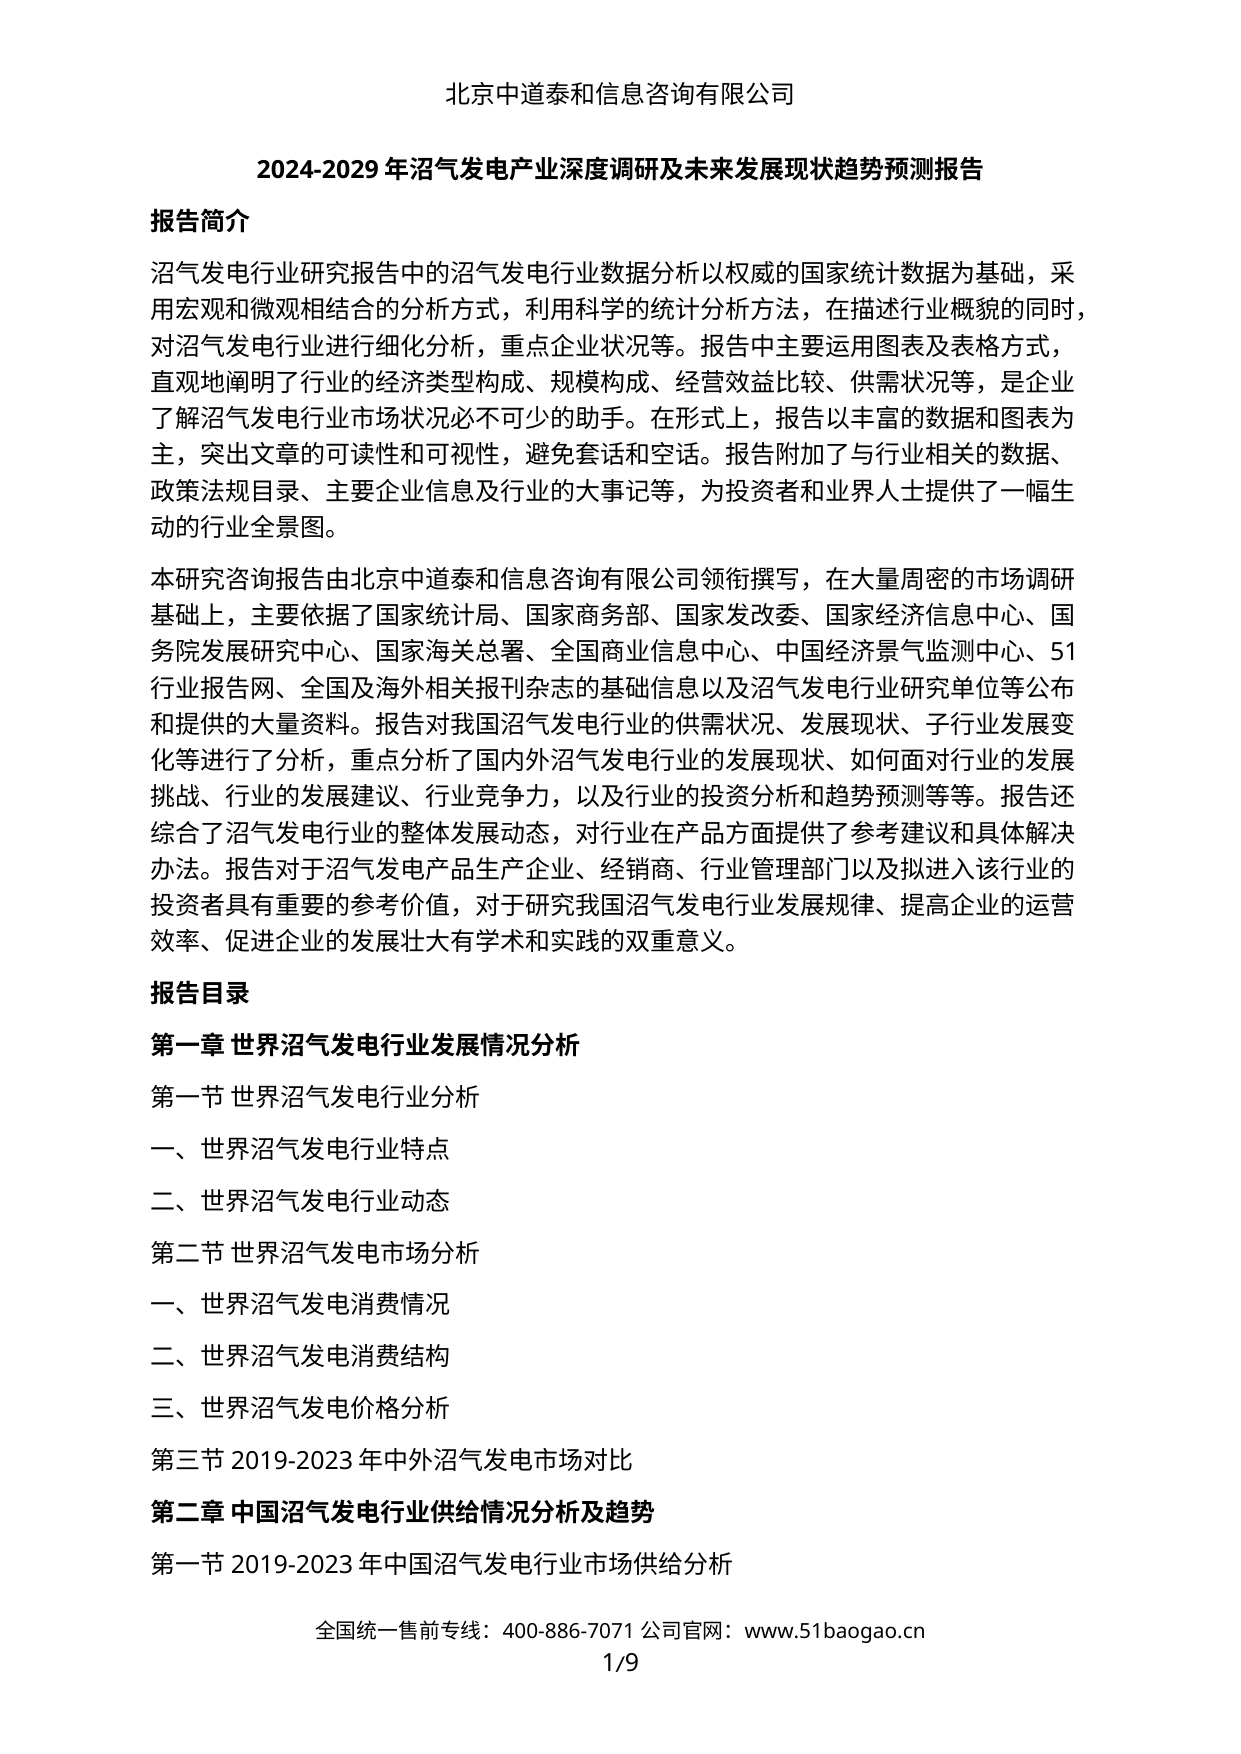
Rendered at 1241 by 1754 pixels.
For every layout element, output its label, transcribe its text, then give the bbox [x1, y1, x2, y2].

text 二、世界沼气发电消费结构 [150, 1337, 1090, 1373]
text 第三节 2019-2023年中外沼气发电市场对比 [150, 1441, 1090, 1477]
text 2024-2029年沼气发电产业深度调研及未来发展现状趋势预测报告 [150, 150, 1090, 186]
text 三、世界沼气发电价格分析 [150, 1389, 1090, 1425]
text 第一章 世界沼气发电行业发展情况分析 [150, 1026, 1090, 1062]
text 第二章 中国沼气发电行业供给情况分析及趋势 [150, 1492, 1090, 1529]
text 报告简介 [150, 202, 1090, 238]
text 二、世界沼气发电行业动态 [150, 1181, 1090, 1217]
text 一、世界沼气发电行业特点 [150, 1129, 1090, 1166]
text 报告目录 [150, 974, 1090, 1010]
text 本研究咨询报告由北京中道泰和信息咨询有限公司领衔撰写，在大量周密的市场调研基础上，主要依据了国家统计局、国家商务部、国家发改委、国家经济信息中心、国务院发展研究中心、国家海关总署、全国商业信息中心、中国经济景气监测中心、51行业报告网、全国及海外相关报刊杂志的基础信息以及沼气发电行业研究单位等公布和提供的大量资料。报告对我国沼气发电行业的供需状况、发展现状、子行业发展变化等进行了分析，重点分析了国内外沼气发电行业的发展现状、如何面对行业的发展挑战、行业的发展建议、行业竞争力，以及行业的投资分析和趋势预测等等。报告还综合了沼气发电行业的整体发展动态，对行业在产品方面提供了参考建议和具体解决办法。报告对于沼气发电产品生产企业、经销商、行业管理部门以及拟进入该行业的投资者具有重要的参考价值，对于研究我国沼气发电行业发展规律、提高企业的运营效率、促进企业的发展壮大有学术和实践的双重意义。 [150, 559, 1090, 958]
text 第一节 2019-2023年中国沼气发电行业市场供给分析 [150, 1544, 1090, 1581]
text 第一节 世界沼气发电行业分析 [150, 1077, 1090, 1114]
text 沼气发电行业研究报告中的沼气发电行业数据分析以权威的国家统计数据为基础，采用宏观和微观相结合的分析方式，利用科学的统计分析方法，在描述行业概貌的同时，对沼气发电行业进行细化分析，重点企业状况等。报告中主要运用图表及表格方式，直观地阐明了行业的经济类型构成、规模构成、经营效益比较、供需状况等，是企业了解沼气发电行业市场状况必不可少的助手。在形式上，报告以丰富的数据和图表为主，突出文章的可读性和可视性，避免套话和空话。报告附加了与行业相关的数据、政策法规目录、主要企业信息及行业的大事记等，为投资者和业界人士提供了一幅生动的行业全景图。 [150, 254, 1090, 544]
text 一、世界沼气发电消费情况 [150, 1285, 1090, 1321]
text 第二节 世界沼气发电市场分析 [150, 1233, 1090, 1269]
